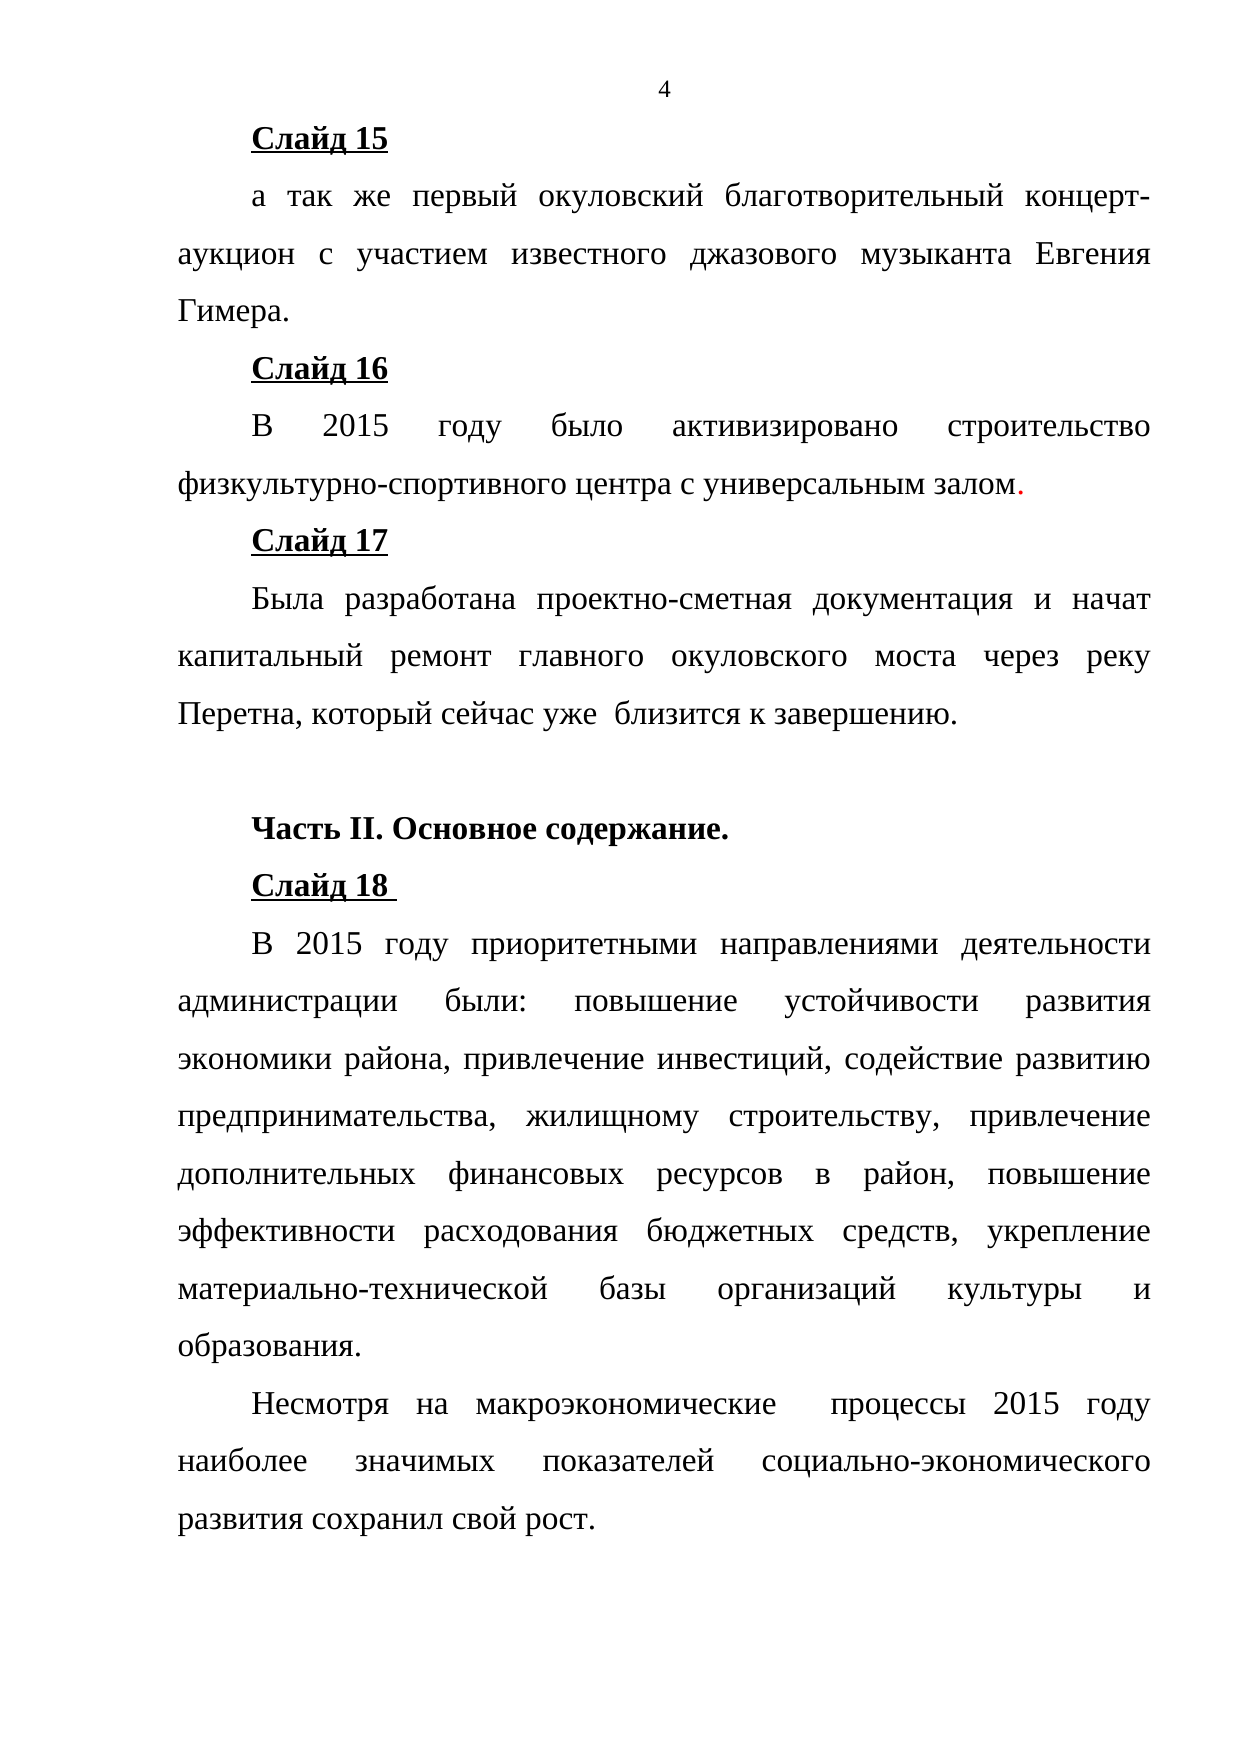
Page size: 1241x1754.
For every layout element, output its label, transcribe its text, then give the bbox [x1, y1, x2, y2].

text В 2015 году приоритетными направлениями деятельности администрации были: повышение устойчивости развития экономики района, привлечение инвестиций, содействие развитию предпринимательства, жилищному строительству, привлечение дополнительных финансовых ресурсов в район, повышение эффективности расходования бюджетных средств, укрепление материально-технической базы организаций культуры и образования. [177, 923, 1152, 1364]
text Слайд 15 [177, 118, 1152, 156]
text Часть II. Основное содержание. [177, 808, 1152, 846]
text Слайд 16 [177, 348, 1152, 386]
text В 2015 году было активизировано строительство физкультурно-спортивного центра с универсальным залом. [177, 406, 1152, 501]
text а так же первый окуловский благотворительный концерт-аукцион с участием известного джазового музыканта Евгения Гимера. [177, 176, 1152, 329]
text Была разработана проектно-сметная документация и начат капитальный ремонт главного окуловского моста через реку Перетна, который сейчас уже близится к завершению. [177, 578, 1152, 731]
text Слайд 18 [177, 866, 1152, 904]
text Несмотря на макроэкономические процессы 2015 году наиболее значимых показателей социально-экономического развития сохранил свой рост. [177, 1383, 1152, 1536]
text Слайд 17 [177, 521, 1152, 559]
